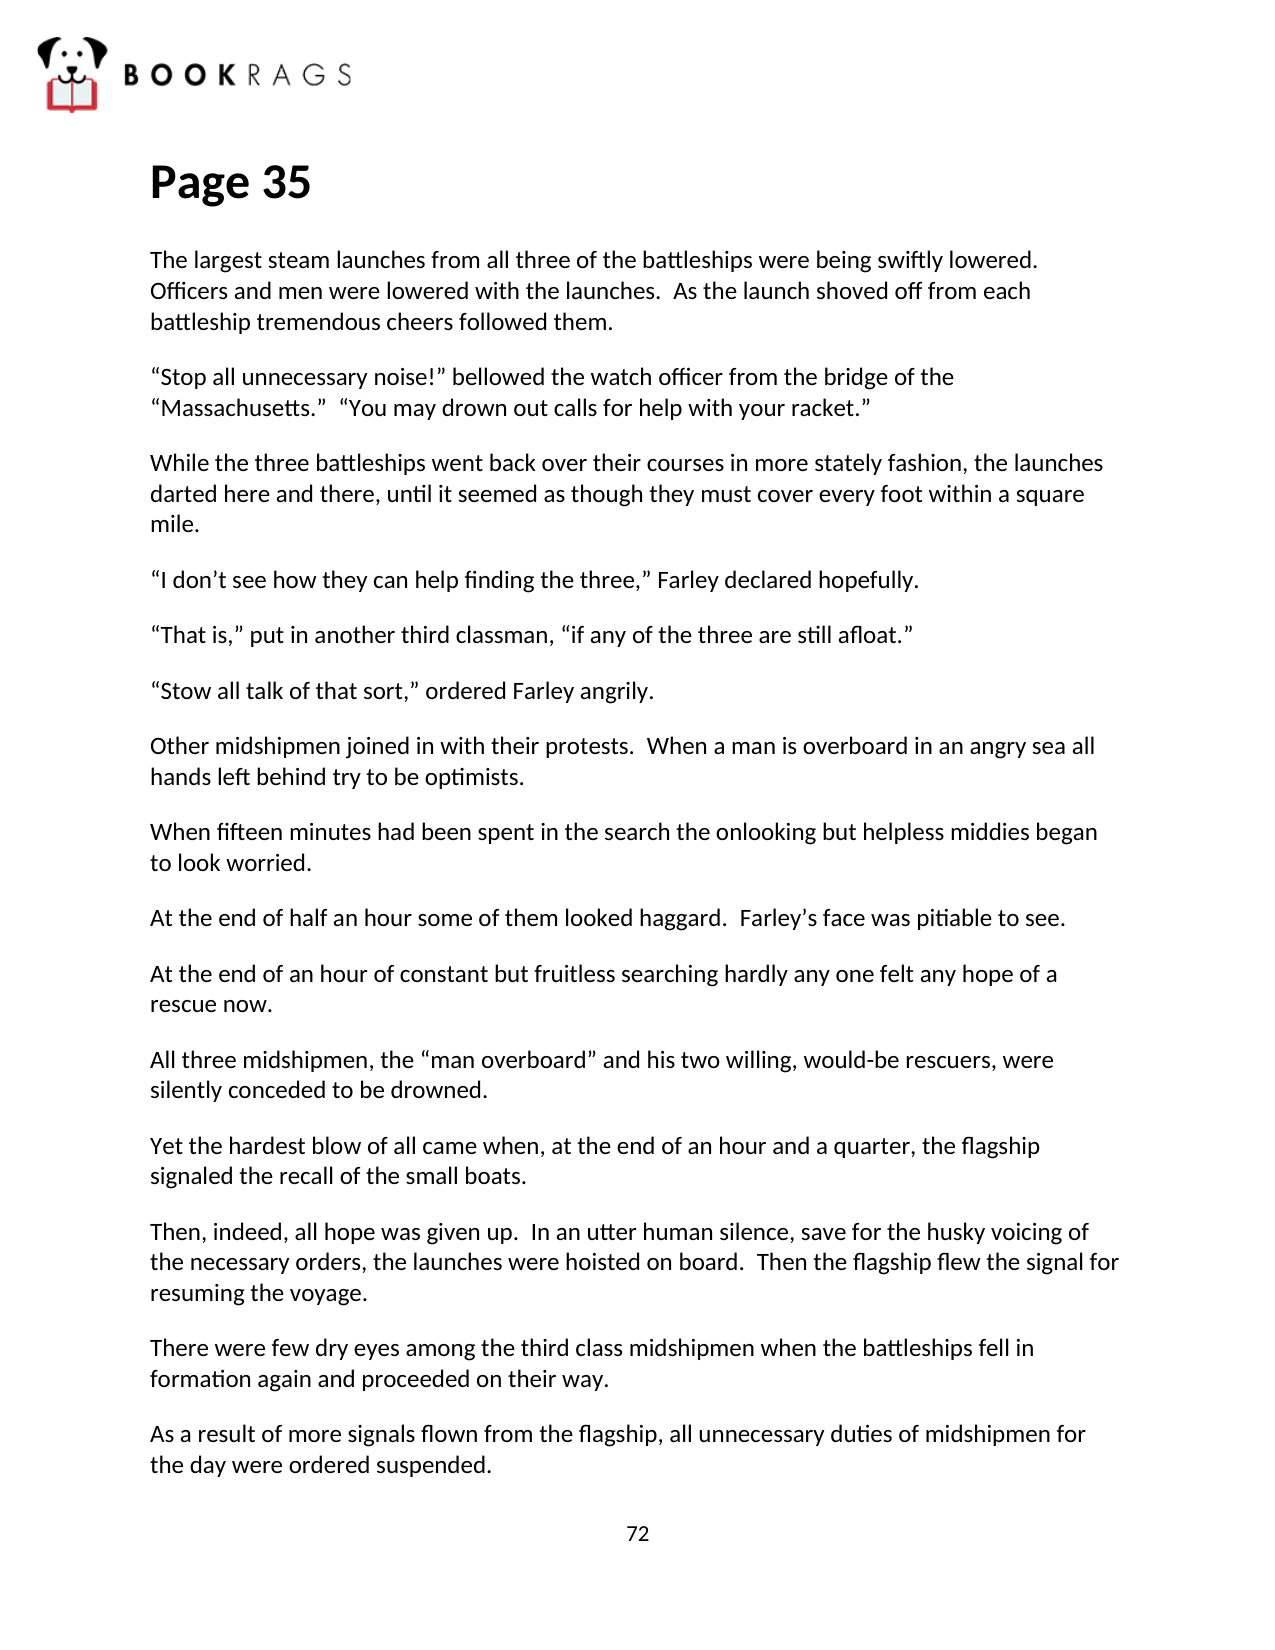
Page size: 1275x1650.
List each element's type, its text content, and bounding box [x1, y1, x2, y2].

text All three midshipmen, the “man overboard” and his two willing, would-be rescuers, were silently conceded to be drowned. [150, 1044, 1125, 1105]
text “That is,” put in another third classman, “if any of the three are still afloat.” [150, 619, 1125, 650]
text “Stop all unnecessary noise!” bellowed the watch officer from the bridge of the “Massachusetts.” “You may drown out calls for help with your racket.” [150, 361, 1125, 422]
text Other midshipmen joined in with their protests. When a man is overboard in an angry sea all hands left behind try to be optimists. [150, 730, 1125, 791]
text There were few dry eyes among the third class midshipmen when the battleships fell in formation again and proceeded on their way. [150, 1333, 1125, 1394]
text “I don’t see how they can help finding the three,” Farley declared hopefully. [150, 564, 1125, 594]
text Page 35 [150, 150, 1125, 211]
text At the end of half an hour some of them looked haggard. Farley’s face was pitiable to see. [150, 902, 1125, 933]
text The largest steam launches from all three of the battleships were being swiftly lowered. Officers and men were lowered with the launches. As the launch shoved off from each battleship tremendous cheers followed them. [150, 244, 1125, 336]
text As a result of more signals flown from the flagship, all unnecessary duties of midshipmen for the day were ordered suspended. [150, 1419, 1125, 1480]
picture [37, 37, 351, 113]
text Then, indeed, all hope was given up. In an utter human silence, save for the husky voicing of the necessary orders, the launches were hoisted on board. Then the flagship flew the signal for resuming the voyage. [150, 1216, 1125, 1308]
text When fifteen minutes had been spent in the search the onlooking but helpless middies began to look worried. [150, 816, 1125, 877]
text While the three battleships went back over their courses in more stately fashion, the launches darted here and there, until it seemed as though they must cover every foot within a square mile. [150, 447, 1125, 539]
text Yet the hardest blow of all came when, at the end of an hour and a quarter, the flagship signaled the recall of the small boats. [150, 1130, 1125, 1191]
text At the end of an hour of constant but fruitless searching hardly any one felt any hope of a rescue now. [150, 958, 1125, 1019]
text “Stow all talk of that sort,” ordered Farley angrily. [150, 675, 1125, 705]
